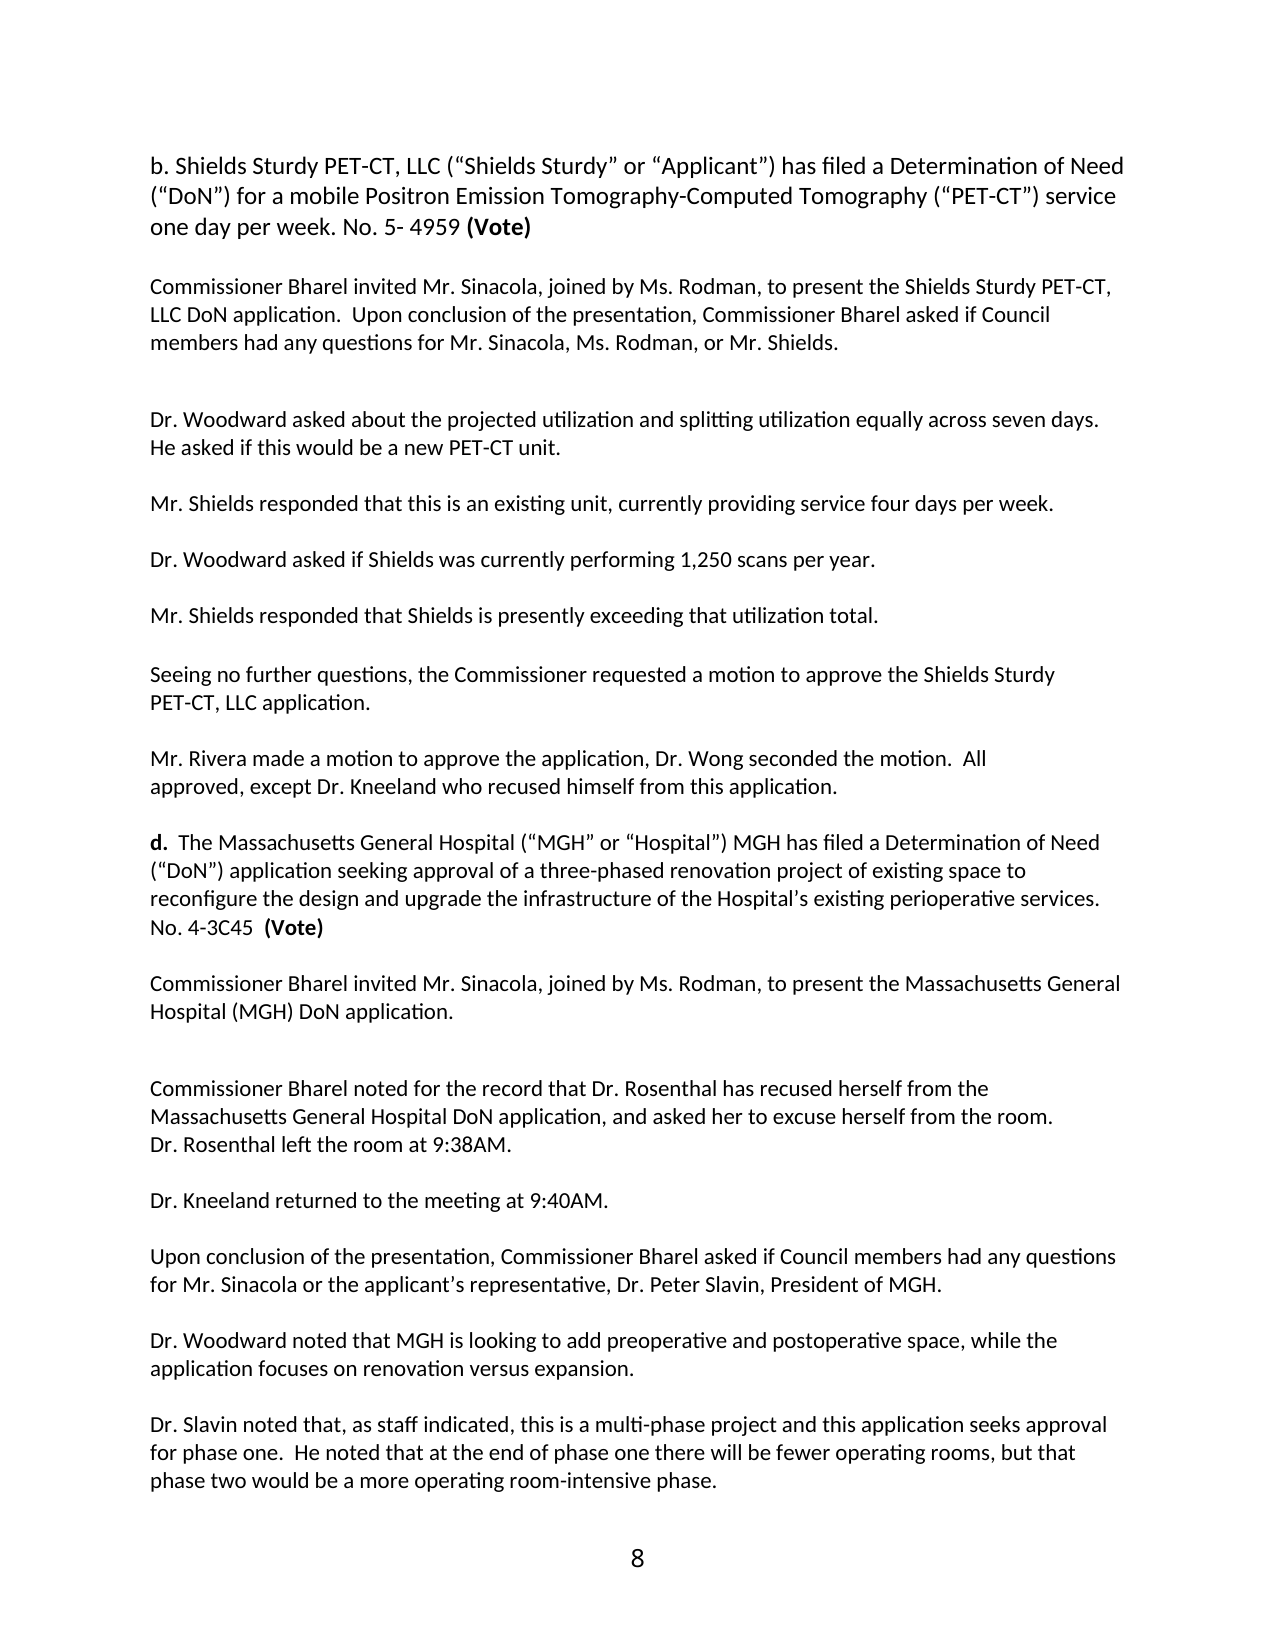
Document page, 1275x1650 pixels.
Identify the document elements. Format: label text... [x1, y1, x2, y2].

list The Massachusetts General Hospital (“MGH” or “Hospital”) MGH has filed a Determination of Need (“DoN”) application seeking approval of a three-phased renovation project of existing space to reconfigure the design and upgrade the infrastructure of the Hospital’s existing perioperative services. No. 4-3C45 (Vote) [150, 828, 1125, 941]
text b. Shields Sturdy PET-CT, LLC (“Shields Sturdy” or “Applicant”) has filed a Determination of Need (“DoN”) for a mobile Positron Emission Tomography-Computed Tomography (“PET-CT”) service one day per week. No. 5- 4959 (Vote) [150, 150, 1125, 242]
text Dr. Slavin noted that, as staff indicated, this is a multi-phase project and this application seeks approval for phase one. He noted that at the end of phase one there will be fewer operating rooms, but that phase two would be a more operating room-intensive phase. [150, 1411, 1125, 1494]
list Commissioner Bharel noted for the record that Dr. Rosenthal has recused herself from the Massachusetts General Hospital DoN application, and asked her to excuse herself from the room. Dr. Rosenthal left the room at 9:38AM. [150, 1074, 1086, 1158]
text Dr. Woodward noted that MGH is looking to add preoperative and postoperative space, while the application focuses on renovation versus expansion. [150, 1326, 1125, 1382]
text Mr. Shields responded that this is an existing unit, currently providing service four days per week. [150, 489, 1125, 517]
text Dr. Woodward asked about the projected utilization and splitting utilization equally across seven days. He asked if this would be a new PET-CT unit. [150, 405, 1125, 461]
list Seeing no further questions, the Commissioner requested a motion to approve the Shields Sturdy PET-CT, LLC application. [150, 660, 1086, 716]
text Dr. Kneeland returned to the meeting at 9:40AM. [150, 1186, 1125, 1214]
list Mr. Rivera made a motion to approve the application, Dr. Wong seconded the motion. All approved, except Dr. Kneeland who recused himself from this application. [150, 744, 1086, 800]
text Mr. Shields responded that Shields is presently exceeding that utilization total. [150, 601, 1125, 629]
text Commissioner Bharel invited Mr. Sinacola, joined by Ms. Rodman, to present the Shields Sturdy PET-CT, LLC DoN application. Upon conclusion of the presentation, Commissioner Bharel asked if Council members had any questions for Mr. Sinacola, Ms. Rodman, or Mr. Shields. [150, 272, 1125, 356]
text Upon conclusion of the presentation, Commissioner Bharel asked if Council members had any questions for Mr. Sinacola or the applicant’s representative, Dr. Peter Slavin, President of MGH. [150, 1242, 1125, 1298]
text Dr. Woodward asked if Shields was currently performing 1,250 scans per year. [150, 545, 1125, 573]
text Commissioner Bharel invited Mr. Sinacola, joined by Ms. Rodman, to present the Massachusetts General Hospital (MGH) DoN application. [150, 969, 1125, 1025]
